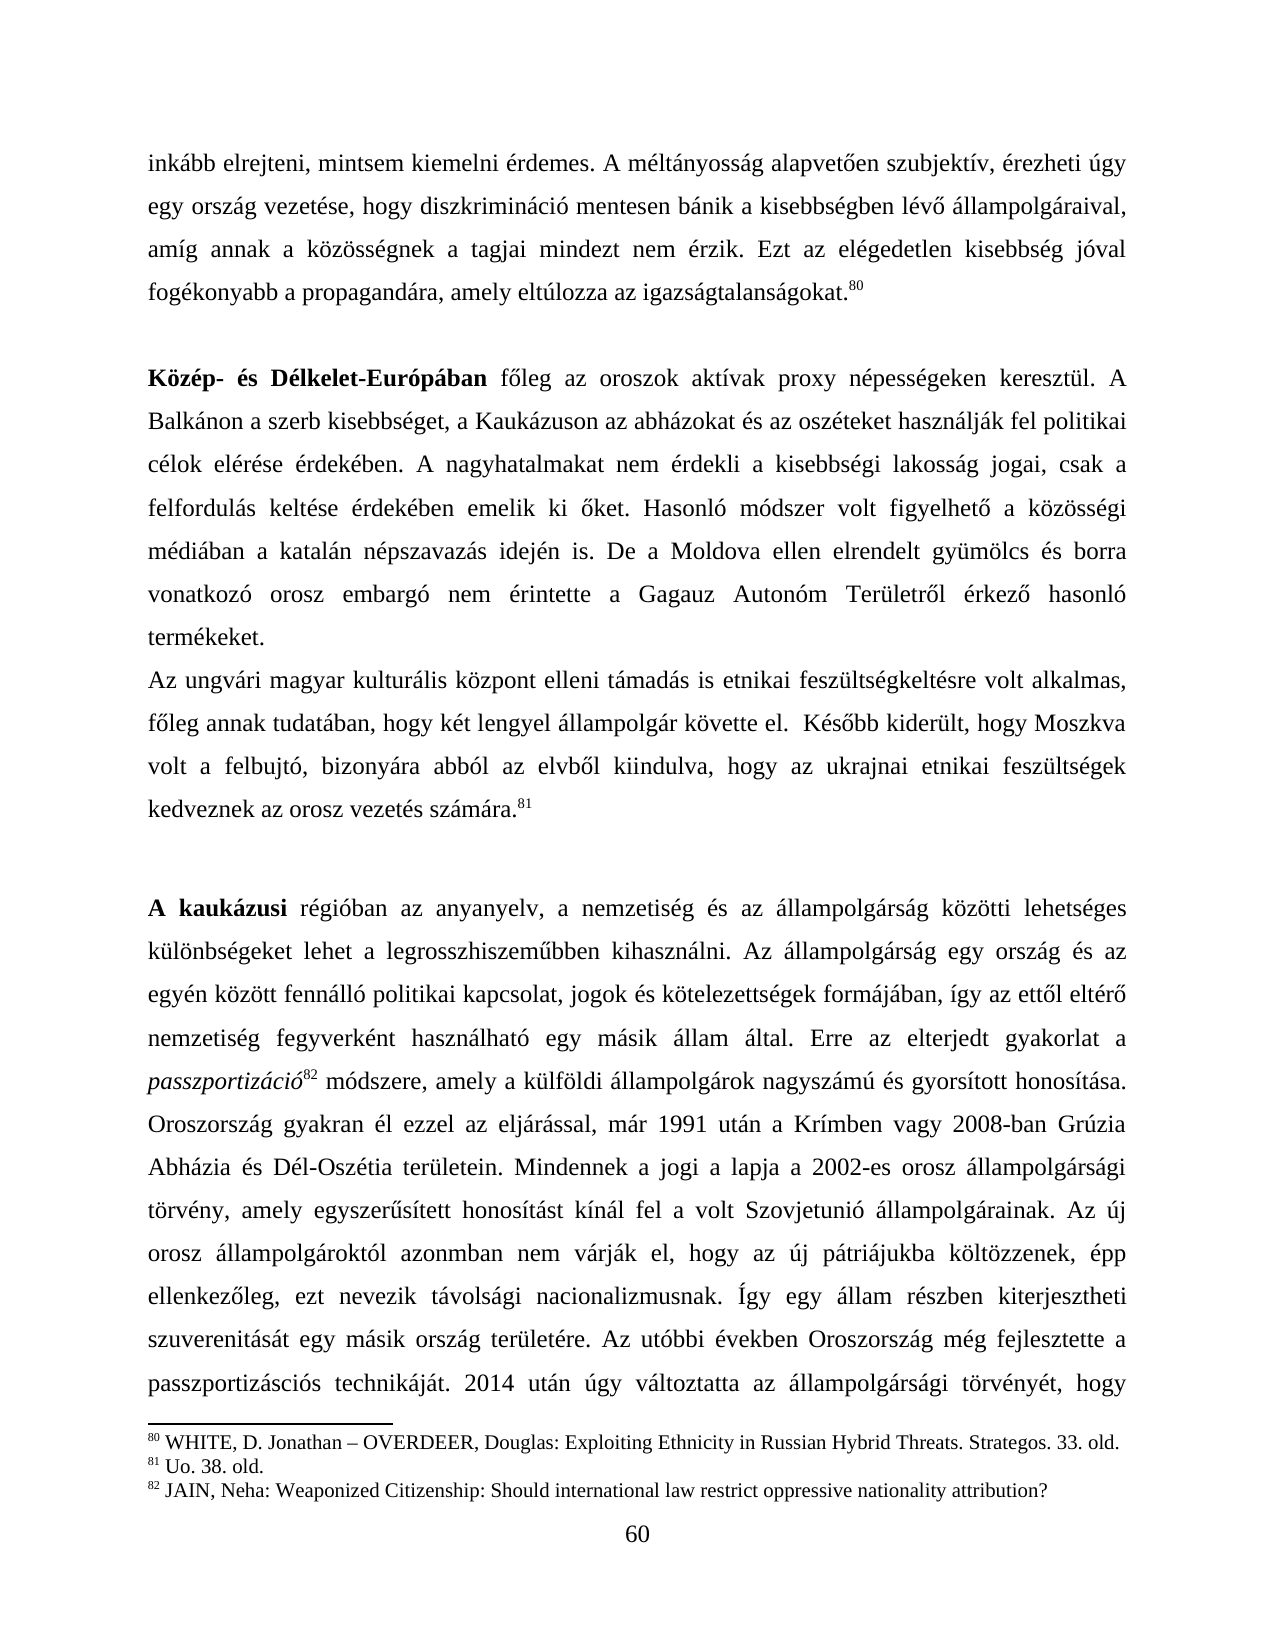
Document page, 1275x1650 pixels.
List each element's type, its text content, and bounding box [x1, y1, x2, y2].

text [148, 893, 1127, 1396]
text Közép- és Délkelet-Európában főleg az oroszok aktívak proxy népességeken keresztül. A Balkánon a szerb kisebbséget, a Kaukázuson az abházokat és az oszéteket használják fel politikai célok elérése érdekében. A nagyhatalmakat nem érdekli a kisebbségi lakosság jogai, csak a felfordulás keltése érdekében emelik ki őket. Hasonló módszer volt figyelhető a közösségi médiában a katalán népszavazás idején is. De a Moldova ellen elrendelt gyümölcs és borra vonatkozó orosz embargó nem érintette a Gagauz Autonóm Területről érkező hasonló termékeket. [148, 363, 1127, 651]
text Az ungvári magyar kulturális központ elleni támadás is etnikai feszültségkeltésre volt alkalmas, főleg annak tudatában, hogy két lengyel állampolgár követte el. Később kiderült, hogy Moszkva volt a felbujtó, bizonyára abból az elvből kiindulva, hogy az ukrajnai etnikai feszültségek kedveznek az orosz vezetés számára. [148, 665, 1127, 823]
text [148, 148, 1127, 306]
